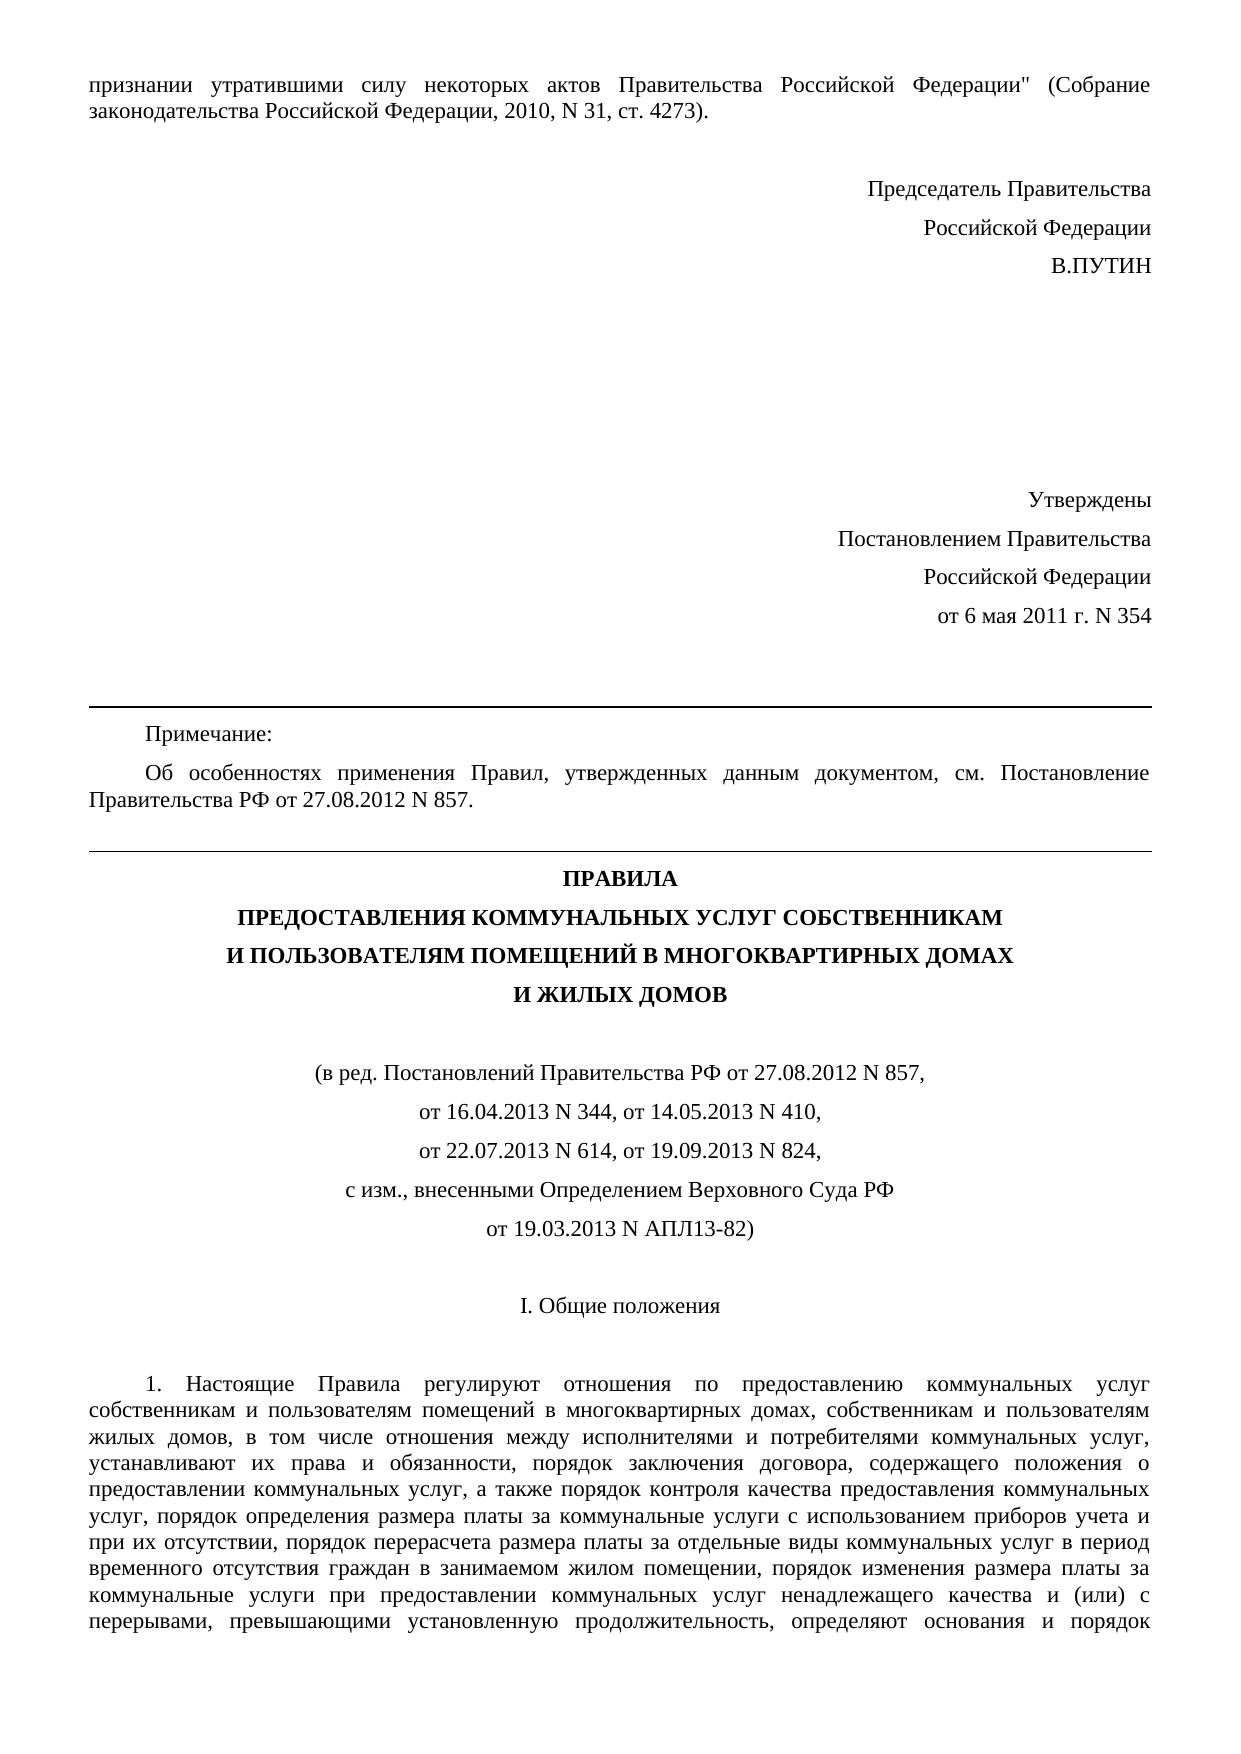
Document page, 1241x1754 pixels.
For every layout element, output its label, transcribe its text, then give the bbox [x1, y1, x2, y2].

text Российской Федерации [89, 214, 1152, 240]
text I. Общие положения [89, 1292, 1152, 1319]
text от 19.03.2013 N АПЛ13-82) [89, 1214, 1152, 1241]
text И ПОЛЬЗОВАТЕЛЯМ ПОМЕЩЕНИЙ В МНОГОКВАРТИРНЫХ ДОМАХ [89, 943, 1152, 969]
text от 22.07.2013 N 614, от 19.09.2013 N 824, [89, 1137, 1152, 1163]
text И ЖИЛЫХ ДОМОВ [89, 981, 1152, 1008]
text Российской Федерации [89, 563, 1152, 590]
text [89, 71, 1152, 123]
text Председатель Правительства [89, 175, 1152, 201]
text ПРЕДОСТАВЛЕНИЯ КОММУНАЛЬНЫХ УСЛУГ СОБСТВЕННИКАМ [89, 904, 1152, 930]
text с изм., внесенными Определением Верховного Суда РФ [89, 1176, 1152, 1202]
text от 6 мая 2011 г. N 354 [89, 602, 1152, 629]
text (в ред. Постановлений Правительства РФ от 27.08.2012 N 857, [89, 1059, 1152, 1086]
text Постановлением Правительства [89, 524, 1152, 551]
text от 16.04.2013 N 344, от 14.05.2013 N 410, [89, 1098, 1152, 1124]
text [89, 1370, 1152, 1633]
text В.ПУТИН [89, 253, 1152, 279]
text ПРАВИЛА [89, 865, 1152, 891]
text Примечание: [89, 720, 1152, 747]
text Утверждены [89, 486, 1152, 512]
text Об особенностях применения Правил, утвержденных данным документом, см. Постановление Правительства РФ от 27.08.2012 N 857. [89, 759, 1152, 812]
